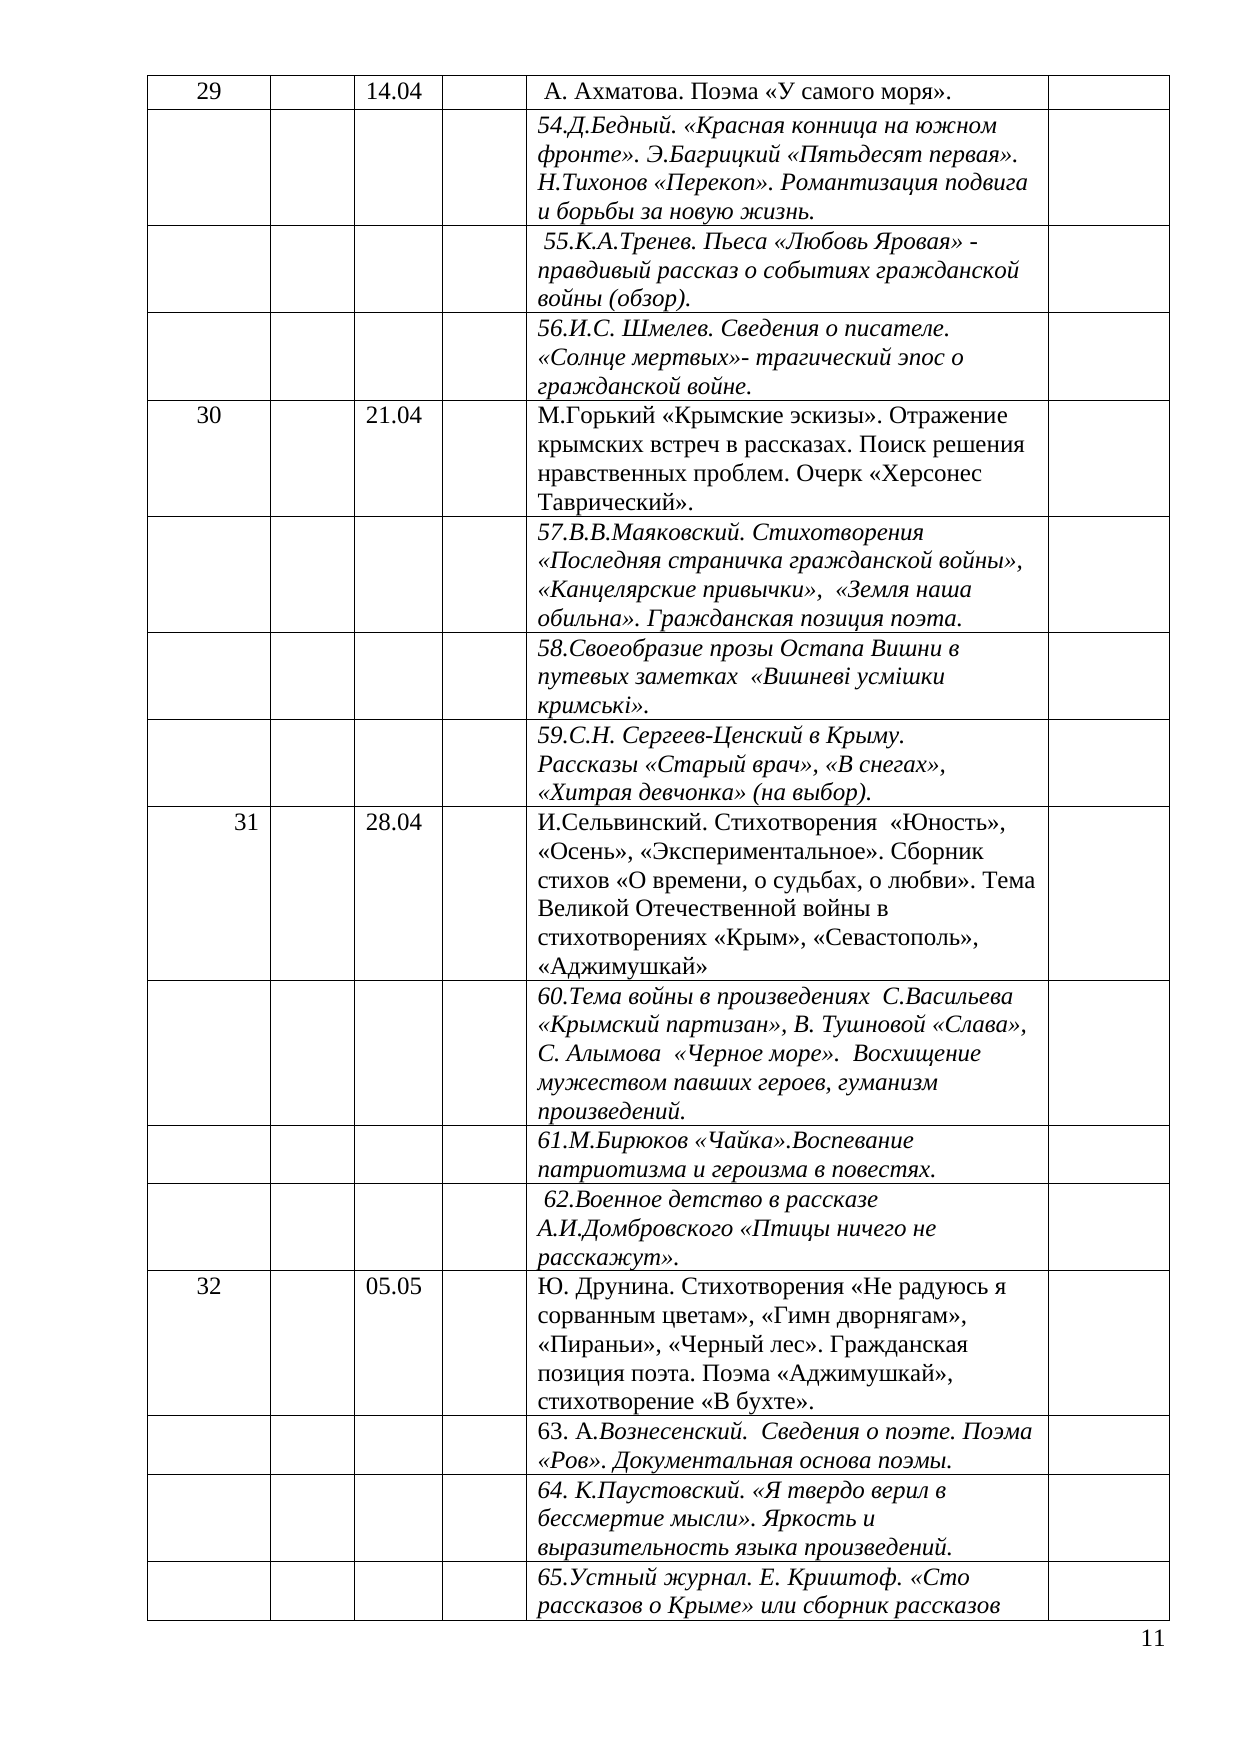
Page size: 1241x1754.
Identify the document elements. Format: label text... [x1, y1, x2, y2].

table_cell [271, 110, 354, 225]
table_cell [148, 517, 270, 632]
table_cell [355, 633, 442, 719]
table_cell [443, 1184, 526, 1270]
table_cell [355, 110, 442, 225]
table_cell [1049, 401, 1169, 516]
table_cell [355, 313, 442, 399]
table_cell [1049, 110, 1169, 225]
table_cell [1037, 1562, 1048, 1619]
table_cell И.Сельвинский. Стихотворения «Юность», «Осень», «Экспериментальное». Сборник стихов «О времени, о судьбах, о любви». Тема Великой Отечественной войны в стихотворениях «Крым», «Севастополь», «Аджимушкай» [527, 807, 1048, 980]
table_cell [443, 981, 526, 1124]
table_cell [443, 313, 526, 399]
table_cell [443, 1416, 526, 1474]
table_cell [355, 1562, 442, 1619]
table_cell [355, 981, 442, 1124]
table_cell [148, 1184, 270, 1270]
table_cell 59.С.Н. Сергеев-Ценский в Крыму. Рассказы «Старый врач», «В снегах», «Хитрая девчонка» (на выбор). [527, 720, 1048, 806]
table_cell [148, 981, 270, 1124]
table_cell [1049, 1184, 1169, 1270]
table_cell [443, 1562, 526, 1619]
table_cell 60.Тема войны в произведениях С.Васильева «Крымский партизан», В. Тушновой «Слава», С. Алымова «Черное море». Восхищение мужеством павших героев, гуманизм произведений. [527, 981, 1048, 1124]
table_cell 63. А.Вознесенский. Сведения о поэте. Поэма «Ров». Документальная основа поэмы. [527, 1416, 1048, 1474]
table_cell [443, 720, 526, 806]
table_cell 56.И.С. Шмелев. Сведения о писателе. «Солнце мертвых»- трагический эпос о гражданской войне. [527, 313, 1048, 399]
table_cell 55.К.А.Тренев. Пьеса «Любовь Яровая» - правдивый рассказ о событиях гражданской войны (обзор). [527, 226, 1048, 312]
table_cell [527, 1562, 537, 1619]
table_cell 61.М.Бирюков «Чайка».Воспевание патриотизма и героизма в повестях. [527, 1126, 1048, 1183]
table_cell [148, 1126, 270, 1183]
table_cell [443, 76, 526, 109]
table_cell [271, 1562, 354, 1619]
table_cell [1049, 633, 1169, 719]
table_cell 29 [148, 76, 270, 109]
table_cell 14.04 [355, 76, 442, 109]
table_cell 05.05 [355, 1271, 442, 1415]
table_cell М.Горький «Крымские эскизы». Отражение крымских встреч в рассказах. Поиск решения нравственных проблем. Очерк «Херсонес Таврический». [527, 401, 1048, 516]
table_cell [443, 1126, 526, 1183]
table_cell [1049, 517, 1169, 632]
table_cell [271, 1126, 354, 1183]
table_cell 21.04 [355, 401, 442, 516]
table_cell [1049, 1126, 1169, 1183]
table_cell 57.В.В.Маяковский. Стихотворения «Последняя страничка гражданской войны», «Канцелярские привычки», «Земля наша обильна». Гражданская позиция поэта. [527, 517, 1048, 632]
table_cell [443, 807, 526, 980]
table_cell [271, 226, 354, 312]
table_cell [271, 807, 354, 980]
table_cell [355, 1184, 442, 1270]
table_cell [271, 313, 354, 399]
table_cell [443, 633, 526, 719]
table_cell [271, 1271, 354, 1415]
table_cell [271, 1475, 354, 1561]
table_cell [148, 633, 270, 719]
table_cell 54.Д.Бедный. «Красная конница на южном фронте». Э.Багрицкий «Пятьдесят первая». Н.Тихонов «Перекоп». Романтизация подвига и борьбы за новую жизнь. [527, 110, 1048, 225]
table_cell [271, 517, 354, 632]
table_cell [443, 1271, 526, 1415]
table_cell 62.Военное детство в рассказе А.И.Домбровского «Птицы ничего не расскажут». [527, 1184, 1048, 1270]
table_cell [148, 720, 270, 806]
table_cell [443, 517, 526, 632]
table_cell [271, 633, 354, 719]
table_cell [1049, 807, 1169, 980]
table_cell 30 [148, 401, 270, 516]
table_cell [1049, 1475, 1169, 1561]
table_cell [355, 517, 442, 632]
table_cell [1049, 226, 1169, 312]
table_cell [443, 401, 526, 516]
table_cell [271, 720, 354, 806]
table_cell [355, 1475, 442, 1561]
table_cell [355, 1126, 442, 1183]
table_cell [271, 401, 354, 516]
table_cell [443, 110, 526, 225]
table_cell [1049, 1416, 1169, 1474]
table_cell [148, 1416, 270, 1474]
table_cell [355, 1416, 442, 1474]
table_cell [443, 1475, 526, 1561]
table_cell [1049, 720, 1169, 806]
table_cell [148, 1475, 270, 1561]
table_cell [1049, 981, 1169, 1124]
table_cell [271, 1184, 354, 1270]
table_cell 58.Своеобразие прозы Остапа Вишни в путевых заметках «Вишневі усмішки кримські». [527, 633, 1048, 719]
table_cell [355, 720, 442, 806]
table_cell 28.04 [355, 807, 442, 980]
table_cell [148, 226, 270, 312]
table_cell Ю. Друнина. Стихотворения «Не радуюсь я сорванным цветам», «Гимн дворнягам», «Пираньи», «Черный лес». Гражданская позиция поэта. Поэма «Аджимушкай», стихотворение «В бухте». [527, 1271, 1048, 1415]
table_cell [148, 1562, 270, 1619]
table_cell 32 [148, 1271, 270, 1415]
table_cell [443, 226, 526, 312]
table_cell [1049, 313, 1169, 399]
table_cell [1049, 1562, 1169, 1619]
table_cell [271, 76, 354, 109]
table_cell А. Ахматова. Поэма «У самого моря». [527, 76, 1048, 109]
table_cell [148, 110, 270, 225]
table_cell [1049, 76, 1169, 109]
table_cell [271, 981, 354, 1124]
table_cell 31 [148, 807, 270, 980]
table_cell 64. К.Паустовский. «Я твердо верил в бессмертие мысли». Яркость и выразительность языка произведений. [527, 1475, 1048, 1561]
table_cell [355, 226, 442, 312]
table_cell [1049, 1271, 1169, 1415]
table_cell [271, 1416, 354, 1474]
table_cell [148, 313, 270, 399]
